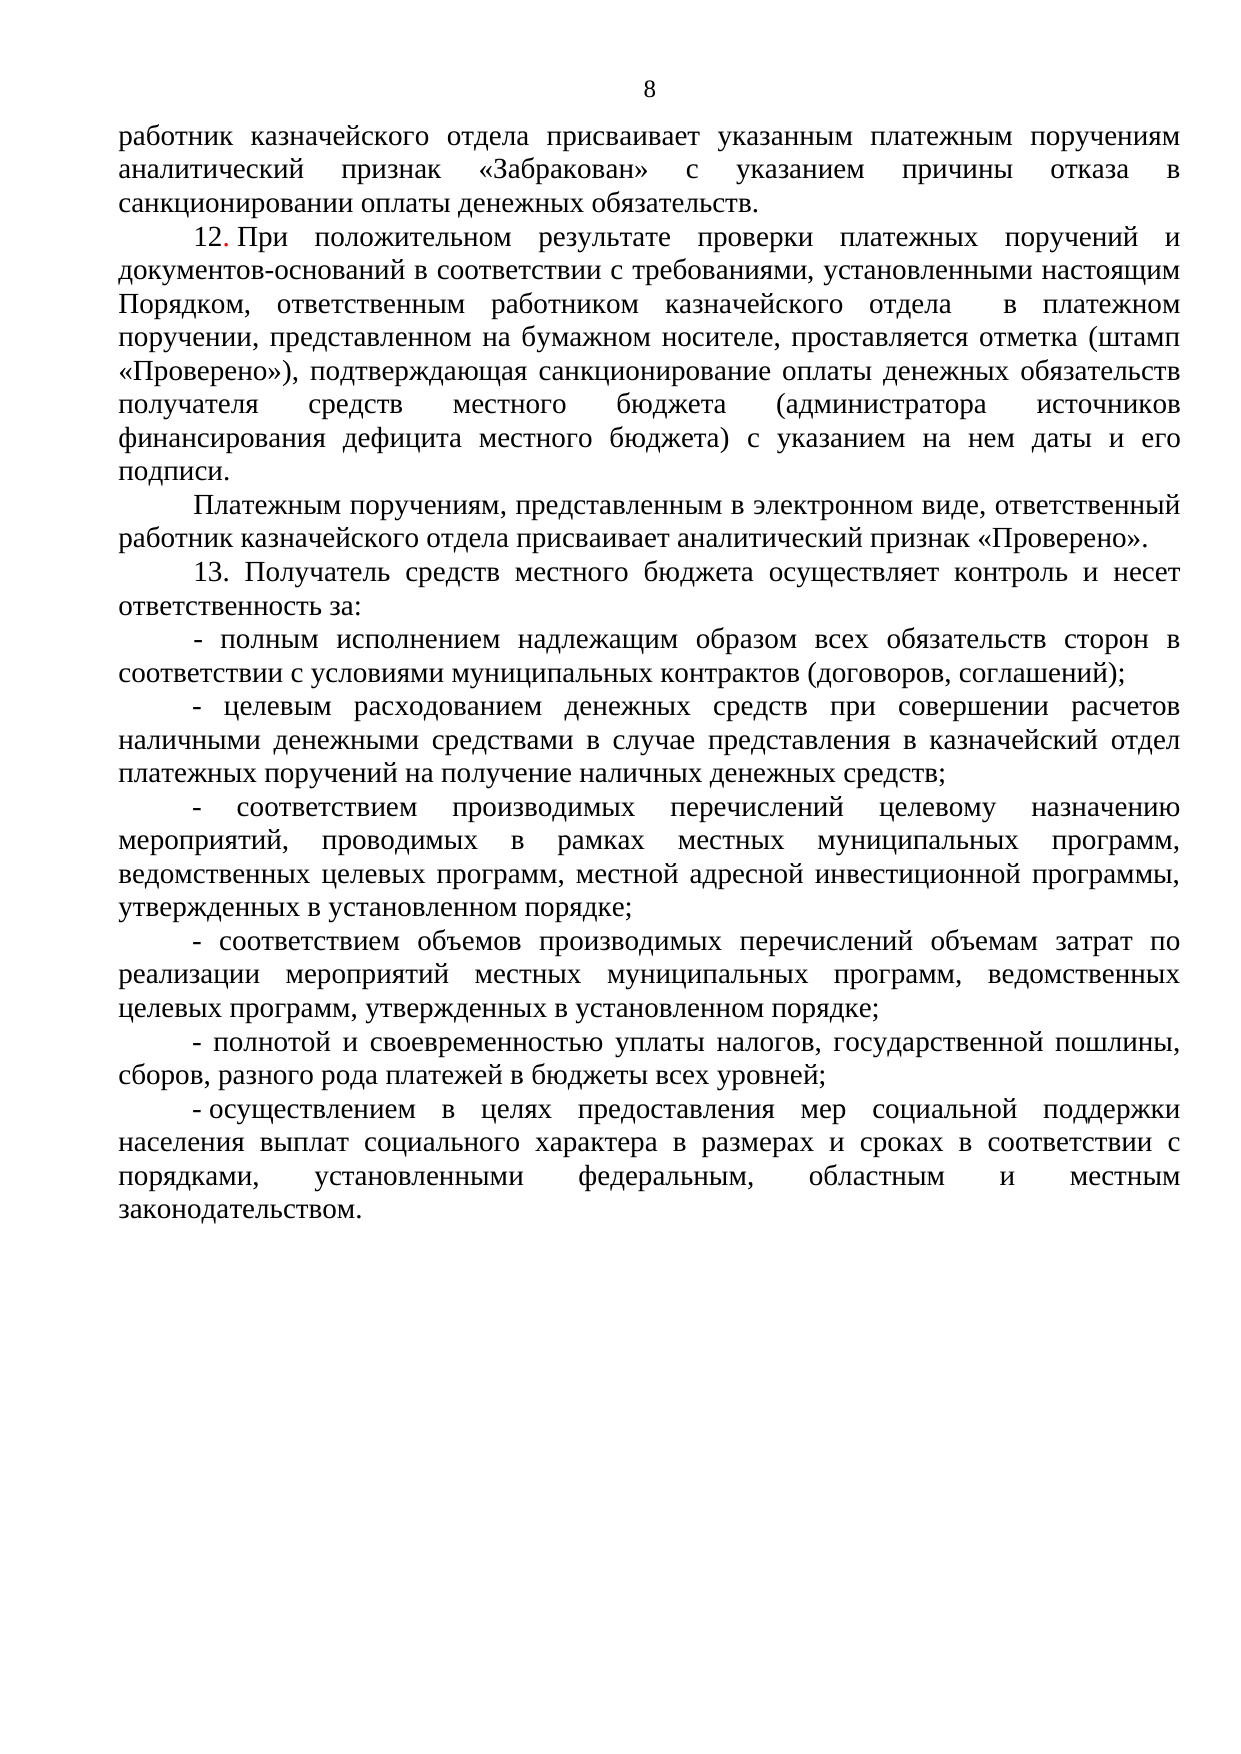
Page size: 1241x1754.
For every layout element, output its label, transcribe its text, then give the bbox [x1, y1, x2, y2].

text - соответствием производимых перечислений целевому назначению мероприятий, проводимых в рамках местных муниципальных программ, ведомственных целевых программ, местной адресной инвестиционной программы, утвержденных в установленном порядке; [118, 789, 1181, 923]
text - полным исполнением надлежащим образом всех обязательств сторон в соответствии с условиями муниципальных контрактов (договоров, соглашений); [118, 621, 1181, 688]
text - целевым расходованием денежных средств при совершении расчетов наличными денежными средствами в случае представления в казначейский отдел платежных поручений на получение наличных денежных средств; [118, 688, 1181, 789]
text - полнотой и своевременностью уплаты налогов, государственной пошлины, сборов, разного рода платежей в бюджеты всех уровней; [118, 1024, 1181, 1091]
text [118, 118, 1181, 219]
text Платежным поручениям, представленным в электронном виде, ответственный работник казначейского отдела присваивает аналитический признак «Проверено». [118, 487, 1181, 554]
text 13. Получатель средств местного бюджета осуществляет контроль и несет ответственность за: [118, 554, 1181, 621]
text - осуществлением в целях предоставления мер социальной поддержки населения выплат социального характера в размерах и сроках в соответствии с порядками, установленными федеральным, областным и местным законодательством. [118, 1091, 1181, 1225]
text - соответствием объемов производимых перечислений объемам затрат по реализации мероприятий местных муниципальных программ, ведомственных целевых программ, утвержденных в установленном порядке; [118, 923, 1181, 1024]
text 12. При положительном результате проверки платежных поручений и документов-оснований в соответствии с требованиями, установленными настоящим Порядком, ответственным работником казначейского отдела в платежном поручении, представленном на бумажном носителе, проставляется отметка (штамп «Проверено»), подтверждающая санкционирование оплаты денежных обязательств получателя средств местного бюджета (администратора источников финансирования дефицита местного бюджета) c указанием на нем даты и его подписи. [118, 219, 1181, 487]
